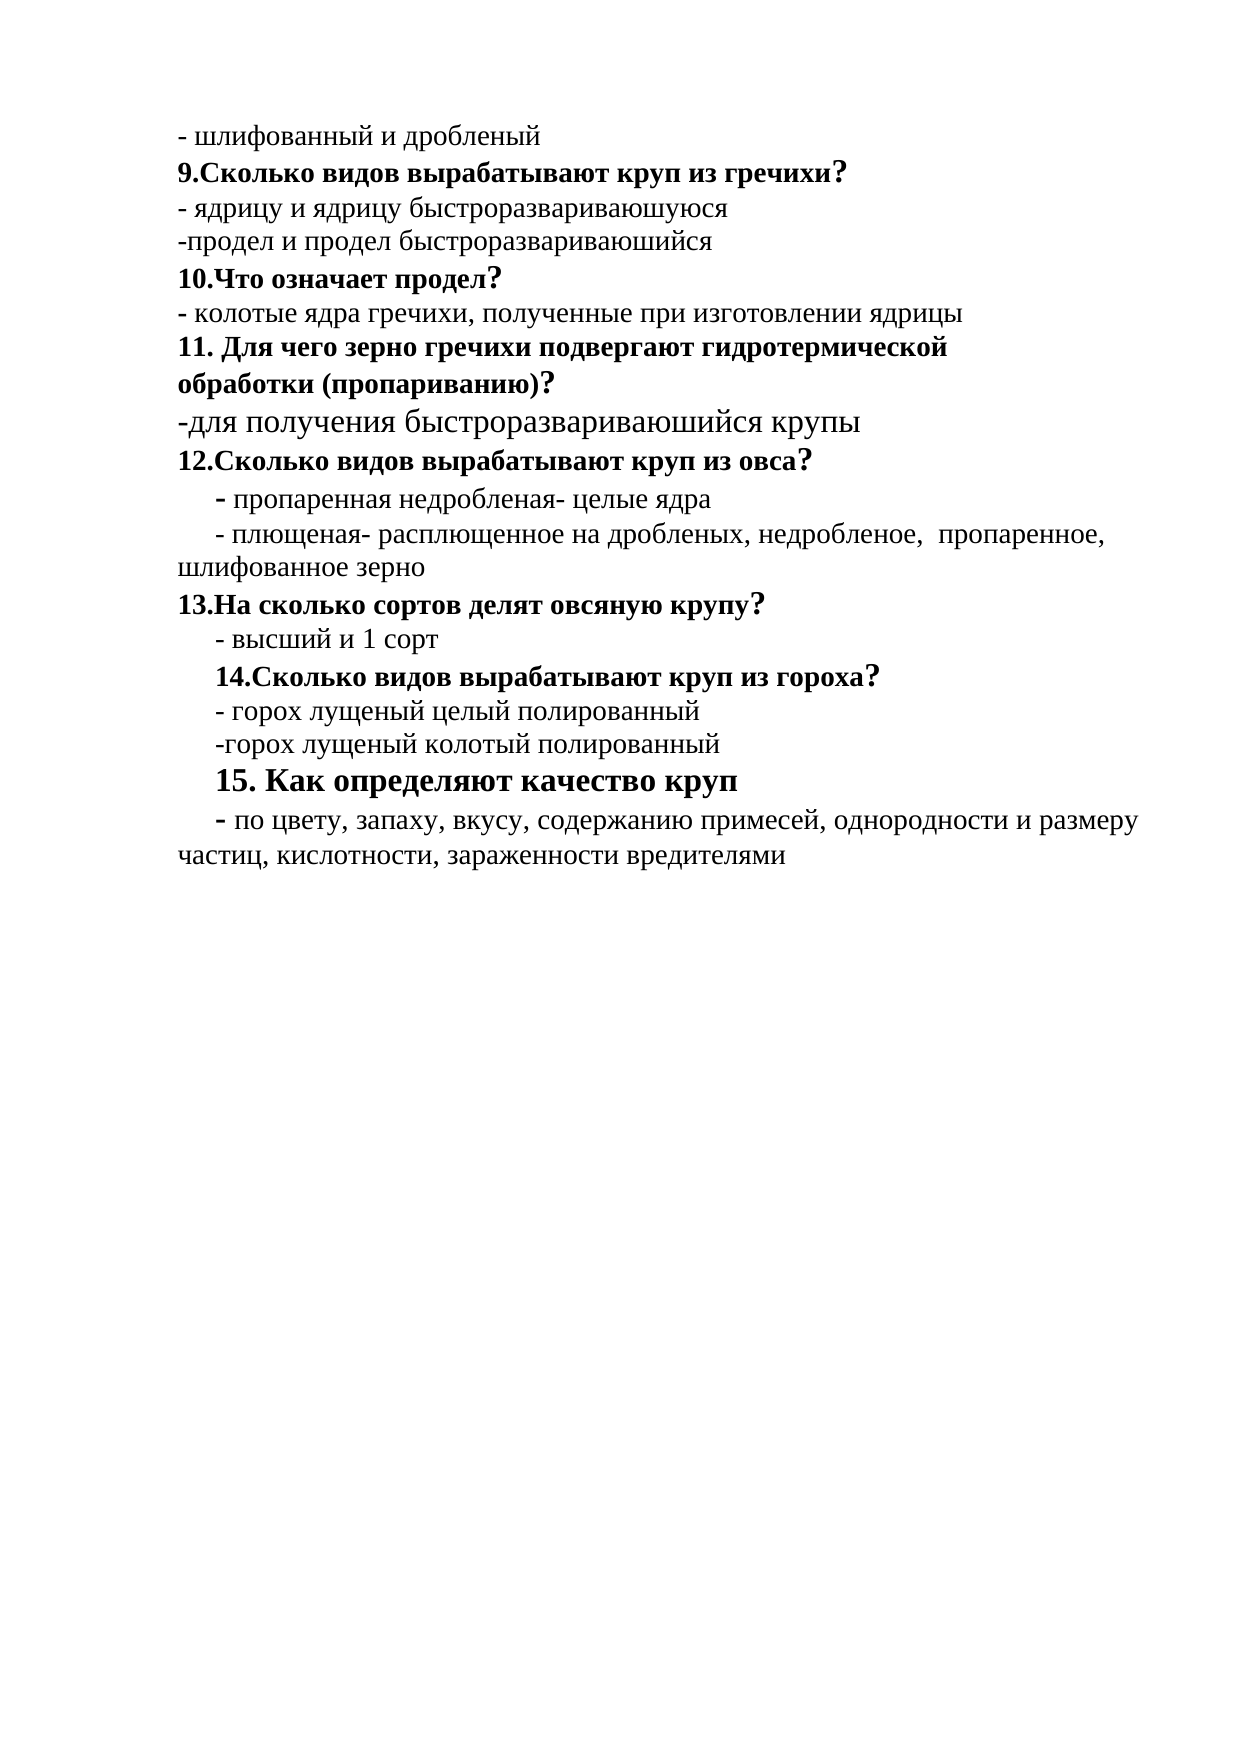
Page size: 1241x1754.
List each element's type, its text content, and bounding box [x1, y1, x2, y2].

text - ядрицу и ядрицу быстроразвариваюшуюся [177, 190, 1152, 223]
text - плющеная- расплющенное на дробленых, недробленое, пропаренное, шлифованное зерно [177, 516, 1152, 583]
text - пропаренная недробленая- целые ядра [177, 477, 1152, 516]
text 11. Для чего зерно гречихи подвергают гидротермической [177, 329, 1152, 362]
text -продел и продел быстроразвариваюшийся [177, 223, 1152, 257]
text -горох лущеный колотый полированный [177, 727, 1152, 760]
text 12.Сколько видов вырабатывают круп из овса? [177, 439, 1152, 477]
text 10.Что означает продел? [177, 257, 1152, 295]
text - шлифованный и дробленый [177, 118, 1152, 152]
text обработки (пропариванию)? [177, 362, 1152, 401]
text - по цвету, запаху, вкусу, содержанию примесей, однородности и размеру частиц, кислотности, зараженности вредителями [177, 798, 1152, 870]
text -для получения быстроразвариваюшийся крупы [177, 401, 1152, 439]
text 15. Как определяют качество круп [177, 760, 1152, 798]
text - высший и 1 сорт [177, 621, 1152, 655]
text - колотые ядра гречихи, полученные при изготовлении ядрицы [177, 295, 1152, 329]
text 14.Сколько видов вырабатывают круп из гороха? [177, 655, 1152, 693]
text 13.На сколько сортов делят овсяную крупу? [177, 583, 1152, 621]
text - горох лущеный целый полированный [177, 693, 1152, 727]
text 9.Сколько видов вырабатывают круп из гречихи? [177, 152, 1152, 190]
